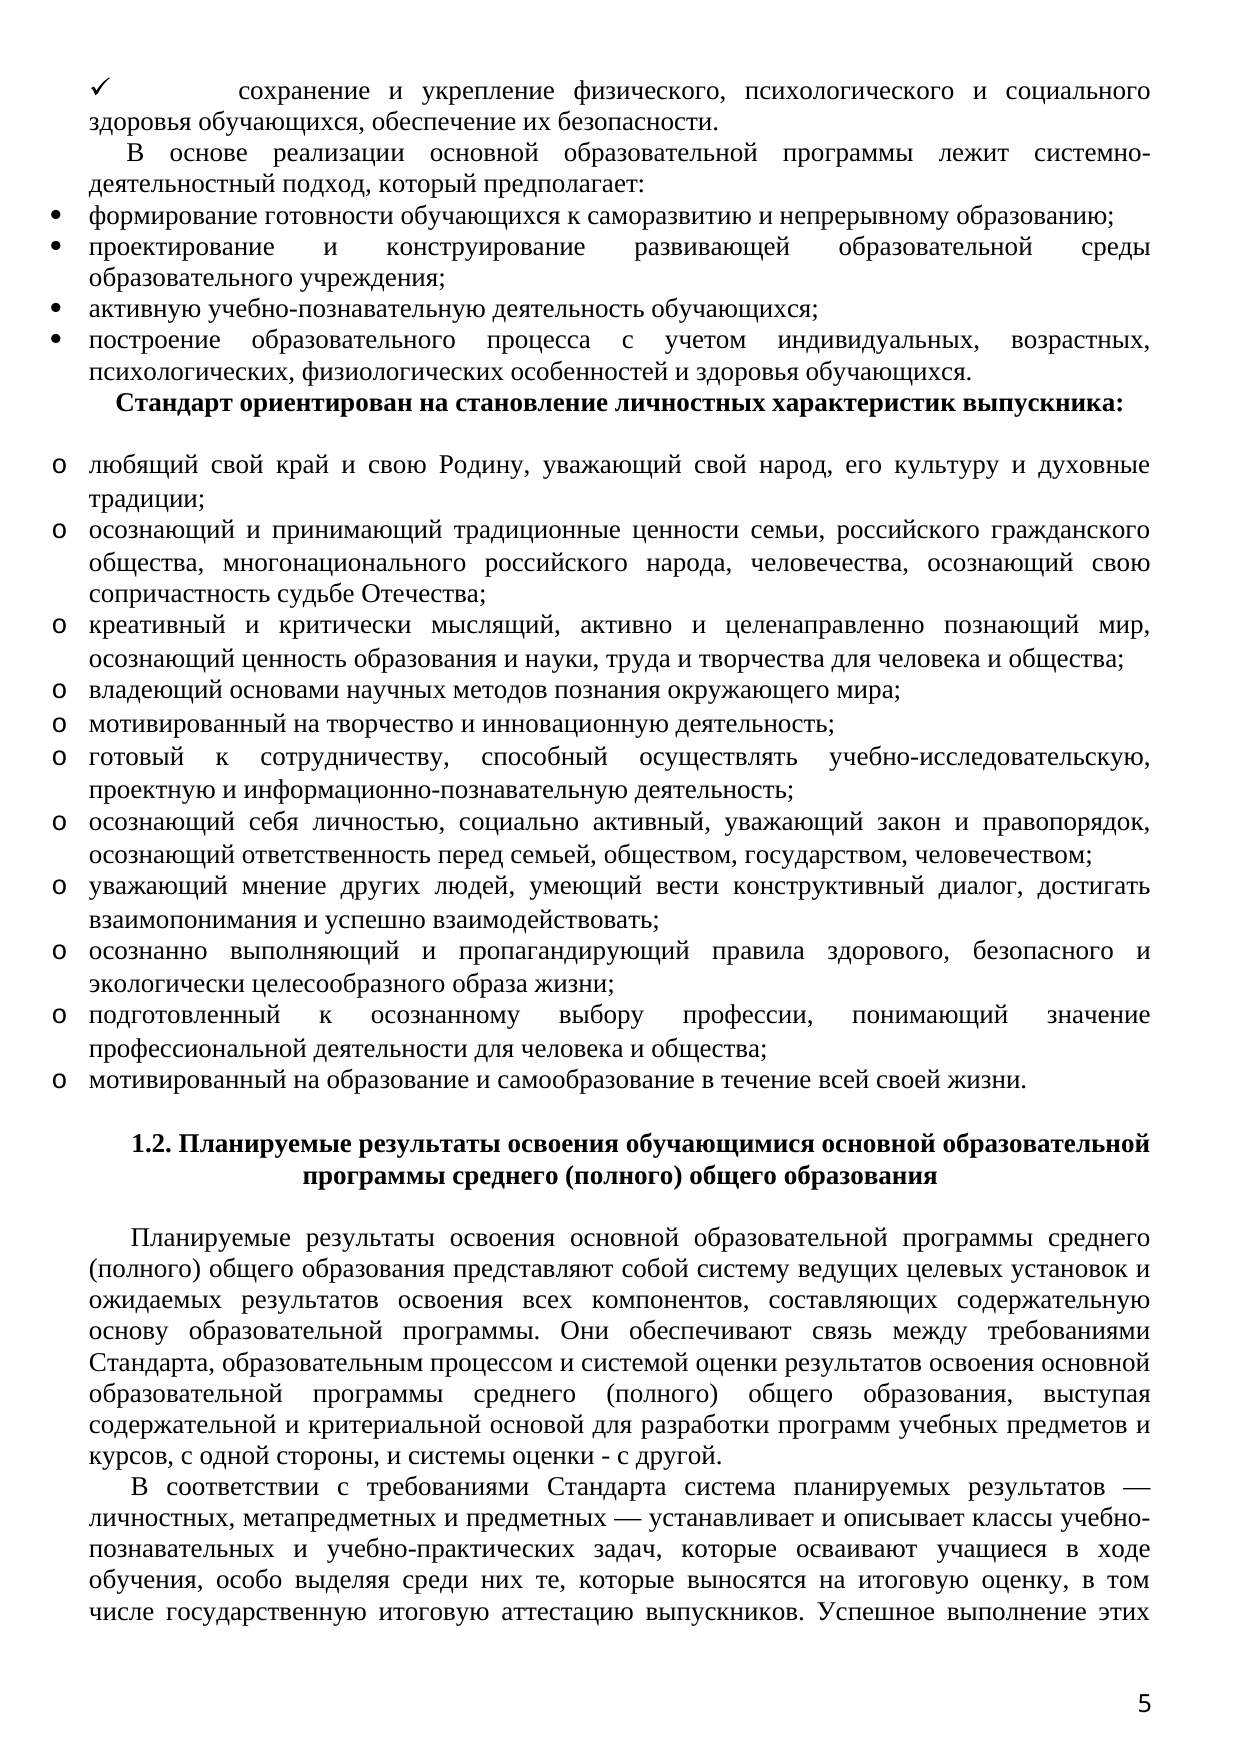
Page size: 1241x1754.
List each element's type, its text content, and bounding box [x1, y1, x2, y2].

list проектирование и конструирование развивающей образовательной среды образовательного учреждения; [51, 230, 1152, 292]
text Стандарт ориентирован на становление личностных характеристик выпускника: [89, 386, 1152, 417]
list сохранение и укрепление физического, психологического и социального здоровья обучающихся, обеспечение их безопасности. [89, 74, 1152, 136]
list построение образовательного процесса с учетом индивидуальных, возрастных, психологических, физиологических особенностей и здоровья обучающихся. [51, 324, 1152, 386]
list осознающий и принимающий традиционные ценности семьи, российского гражданского общества, многонационального российского народа, человечества, осознающий свою сопричастность судьбе Отечества; [51, 513, 1152, 609]
list осознающий себя личностью, социально активный, уважающий закон и правопорядок, осознающий ответственность перед семьей, обществом, государством, человечеством; [51, 805, 1152, 869]
list мотивированный на образование и самообразование в течение всей своей жизни. [51, 1063, 1152, 1096]
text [89, 1470, 1152, 1626]
list креативный и критически мыслящий, активно и целенаправленно познающий мир, осознающий ценность образования и науки, труда и творчества для человека и общества; [51, 609, 1152, 673]
list подготовленный к осознанному выбору профессии, понимающий значение профессиональной деятельности для человека и общества; [51, 998, 1152, 1063]
list готовый к сотрудничеству, способный осуществлять учебно-исследовательскую, проектную и информационно-познавательную деятельность; [51, 740, 1152, 805]
text В основе реализации основной образовательной программы лежит системно-деятельностный подход, который предполагает: [89, 136, 1152, 199]
text 1.2. Планируемые результаты освоения обучающимися основной образовательной программы среднего (полного) общего образования [89, 1128, 1152, 1190]
list любящий свой край и свою Родину, уважающий свой народ, его культуру и духовные традиции; [51, 448, 1152, 513]
list формирование готовности обучающихся к саморазвитию и непрерывному образованию; [51, 199, 1152, 230]
list владеющий основами научных методов познания окружающего мира; [51, 673, 1152, 707]
list мотивированный на творчество и инновационную деятельность; [51, 707, 1152, 740]
list активную учебно-познавательную деятельность обучающихся; [51, 292, 1152, 324]
list уважающий мнение других людей, умеющий вести конструктивный диалог, достигать взаимопонимания и успешно взаимодействовать; [51, 869, 1152, 934]
list осознанно выполняющий и пропагандирующий правила здорового, безопасного и экологически целесообразного образа жизни; [51, 934, 1152, 998]
text Планируемые результаты освоения основной образовательной программы среднего (полного) общего образования представляют собой систему ведущих целевых установок и ожидаемых результатов освоения всех компонентов, составляющих содержательную основу образовательной программы. Они обеспечивают связь между требованиями Стандарта, образовательным процессом и системой оценки результатов освоения основной образовательной программы среднего (полного) общего образования, выступая содержательной и критериальной основой для разработки программ учебных предметов и курсов, с одной стороны, и системы оценки - с другой. [89, 1221, 1152, 1470]
